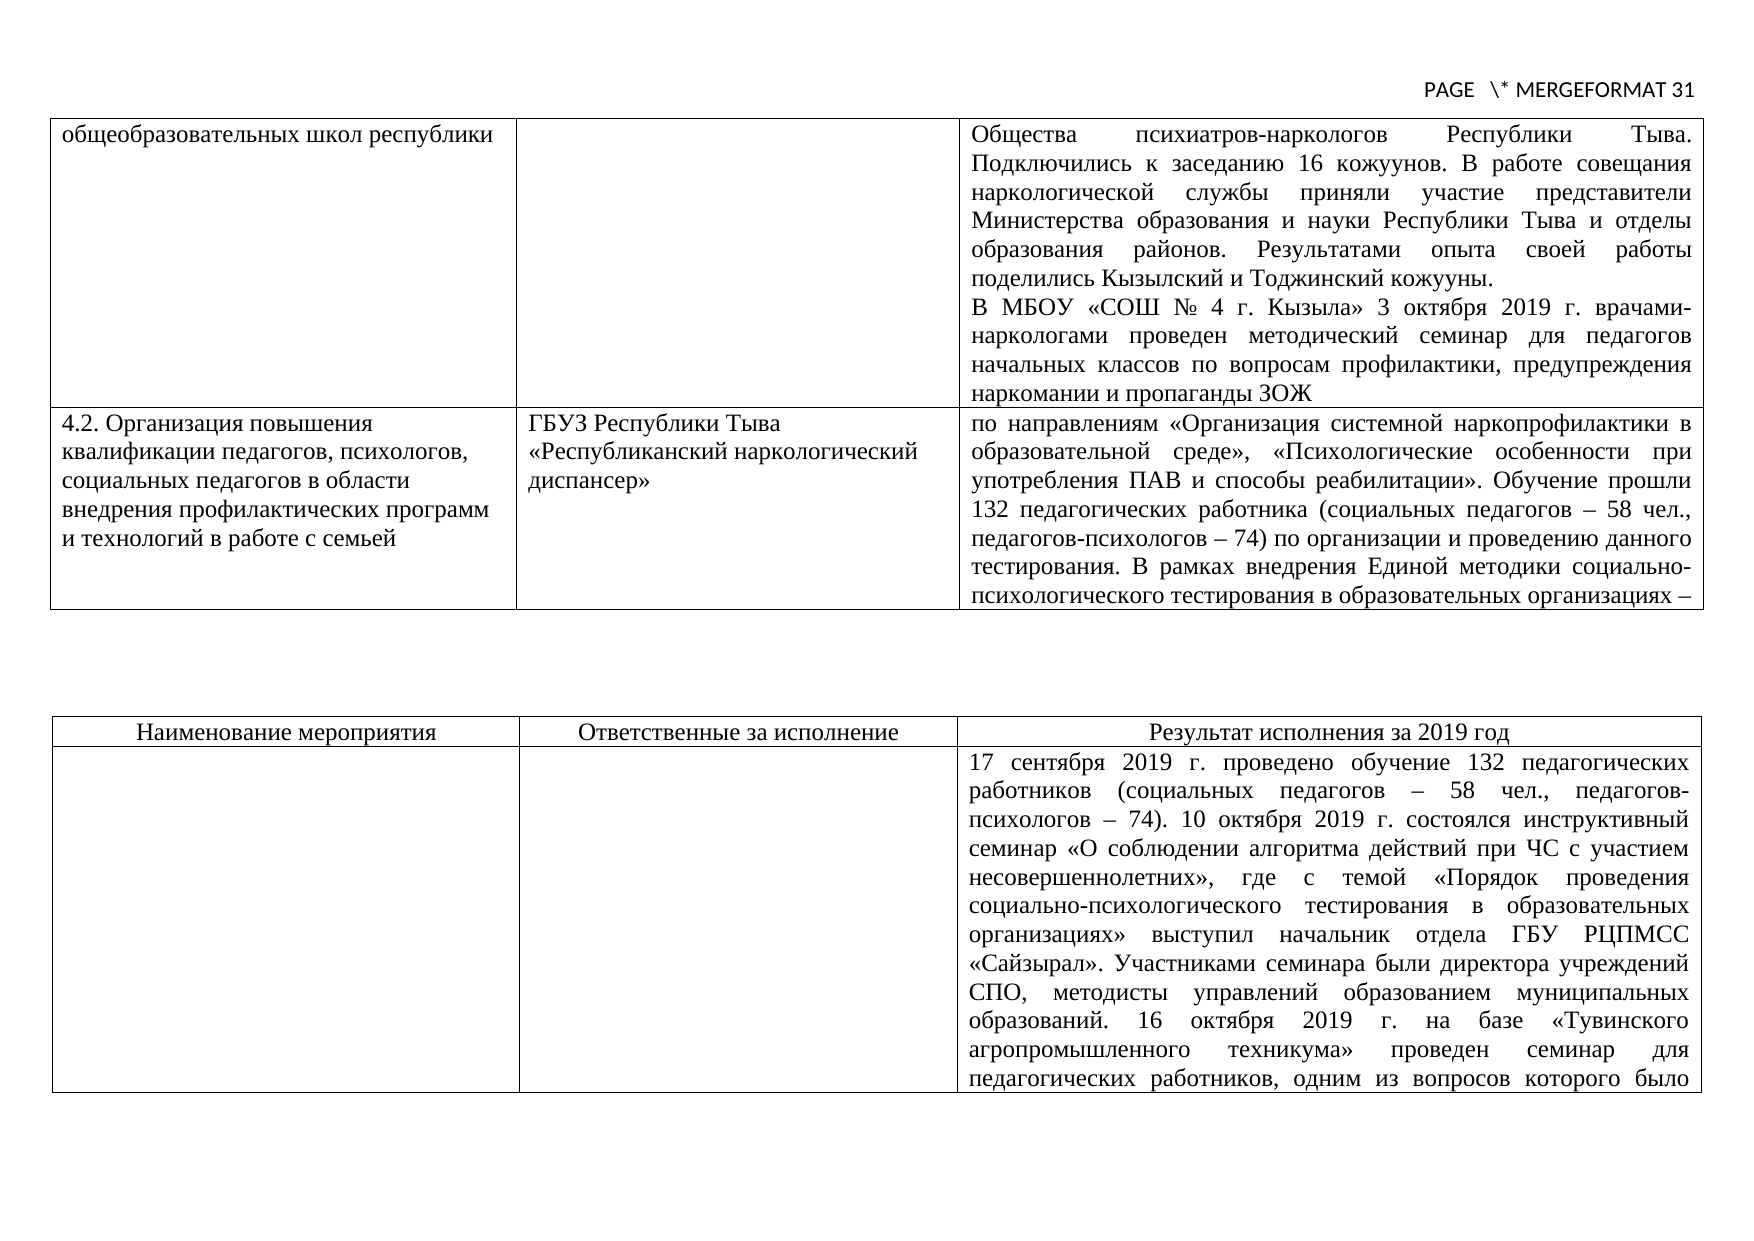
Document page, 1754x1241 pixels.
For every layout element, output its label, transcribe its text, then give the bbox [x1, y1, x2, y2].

table_cell по направлениям «Организация системной наркопрофилактики в образовательной среде», «Психологические особенности при употребления ПАВ и способы реабилитации». Обучение прошли 132 педагогических работника (социальных педагогов – 58 чел., педагогов-психологов – 74) по организации и проведению данного тестирования. В рамках внедрения Единой методики социально- психологического тестирования в образовательных организациях – [960, 408, 1703, 609]
table_header Результат исполнения за 2019 год [958, 717, 1701, 746]
table_cell [520, 747, 957, 1092]
table_header Наименование мероприятия [53, 717, 519, 746]
table_header Ответственные за исполнение [520, 717, 957, 746]
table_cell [960, 119, 1703, 407]
table_cell [53, 747, 519, 1092]
table_cell ГБУЗ Республики Тыва «Республиканский наркологический диспансер» [517, 408, 959, 609]
table_cell 4.2. Организация повышения квалификации педагогов, психологов, социальных педагогов в области внедрения профилактических программ и технологий в работе с семьей [51, 408, 516, 609]
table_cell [958, 747, 1701, 1092]
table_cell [51, 119, 516, 407]
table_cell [517, 119, 959, 407]
